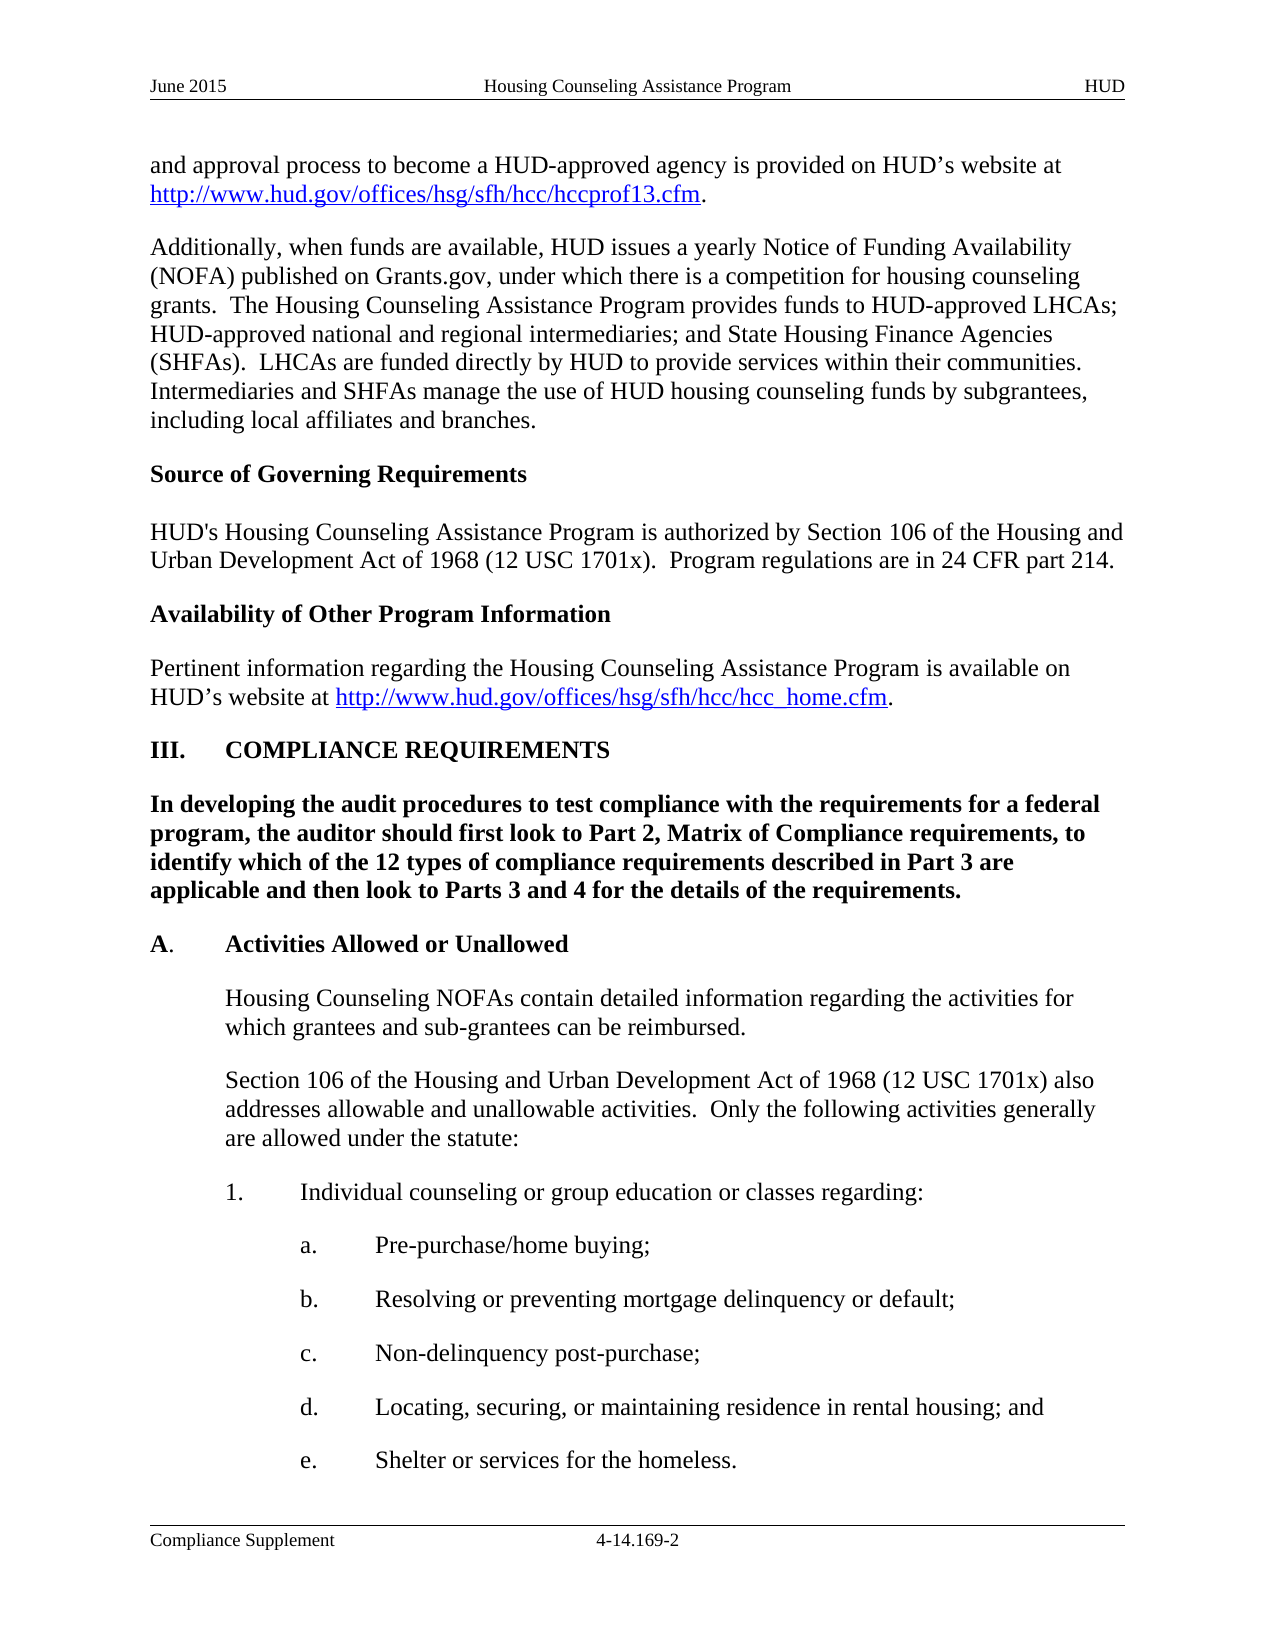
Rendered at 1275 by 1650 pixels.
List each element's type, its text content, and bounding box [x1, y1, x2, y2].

subtitle A. Activities Allowed or Unallowed [150, 929, 1125, 958]
text 1. Individual counseling or group education or classes regarding: [225, 1177, 1125, 1205]
text b. Resolving or preventing mortgage delinquency or default; [300, 1284, 1125, 1313]
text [150, 150, 1125, 207]
text Additionally, when funds are available, HUD issues a yearly Notice of Funding Availability (NOFA) published on Grants.gov, under which there is a competition for housing counseling grants. The Housing Counseling Assistance Program provides funds to HUD-approved LHCAs; HUD-approved national and regional intermediaries; and State Housing Finance Agencies (SHFAs). LHCAs are funded directly by HUD to provide services within their communities. Intermediaries and SHFAs manage the use of HUD housing counseling funds by subgrantees, including local affiliates and branches. [150, 232, 1125, 434]
text c. Non-delinquency post-purchase; [300, 1338, 1125, 1367]
text Housing Counseling NOFAs contain detailed information regarding the activities for which grantees and sub-grantees can be reimbursed. [225, 983, 1125, 1040]
subtitle Availability of Other Program Information [150, 599, 1125, 628]
text d. Locating, securing, or maintaining residence in rental housing; and [300, 1392, 1125, 1420]
text Source of Governing Requirements [150, 459, 1125, 487]
text a. Pre-purchase/home buying; [300, 1230, 1125, 1259]
text HUD's Housing Counseling Assistance Program is authorized by Section 106 of the Housing and Urban Development Act of 1968 (12 USC 1701x). Program regulations are in 24 CFR part 214. [150, 517, 1125, 574]
text Pertinent information regarding the Housing Counseling Assistance Program is available on HUD’s website at http://www.hud.gov/offices/hsg/sfh/hcc/hcc_home.cfm. [150, 653, 1125, 710]
text In developing the audit procedures to test compliance with the requirements for a federal program, the auditor should first look to Part 2, Matrix of Compliance requirements, to identify which of the 12 types of compliance requirements described in Part 3 are applicable and then look to Parts 3 and 4 for the details of the requirements. [150, 789, 1125, 904]
text e. Shelter or services for the homeless. [300, 1445, 1125, 1474]
text III. COMPLIANCE REQUIREMENTS [150, 735, 1125, 764]
subtitle Section 106 of the Housing and Urban Development Act of 1968 (12 USC 1701x) also addresses allowable and unallowable activities. Only the following activities generally are allowed under the statute: [225, 1065, 1125, 1152]
